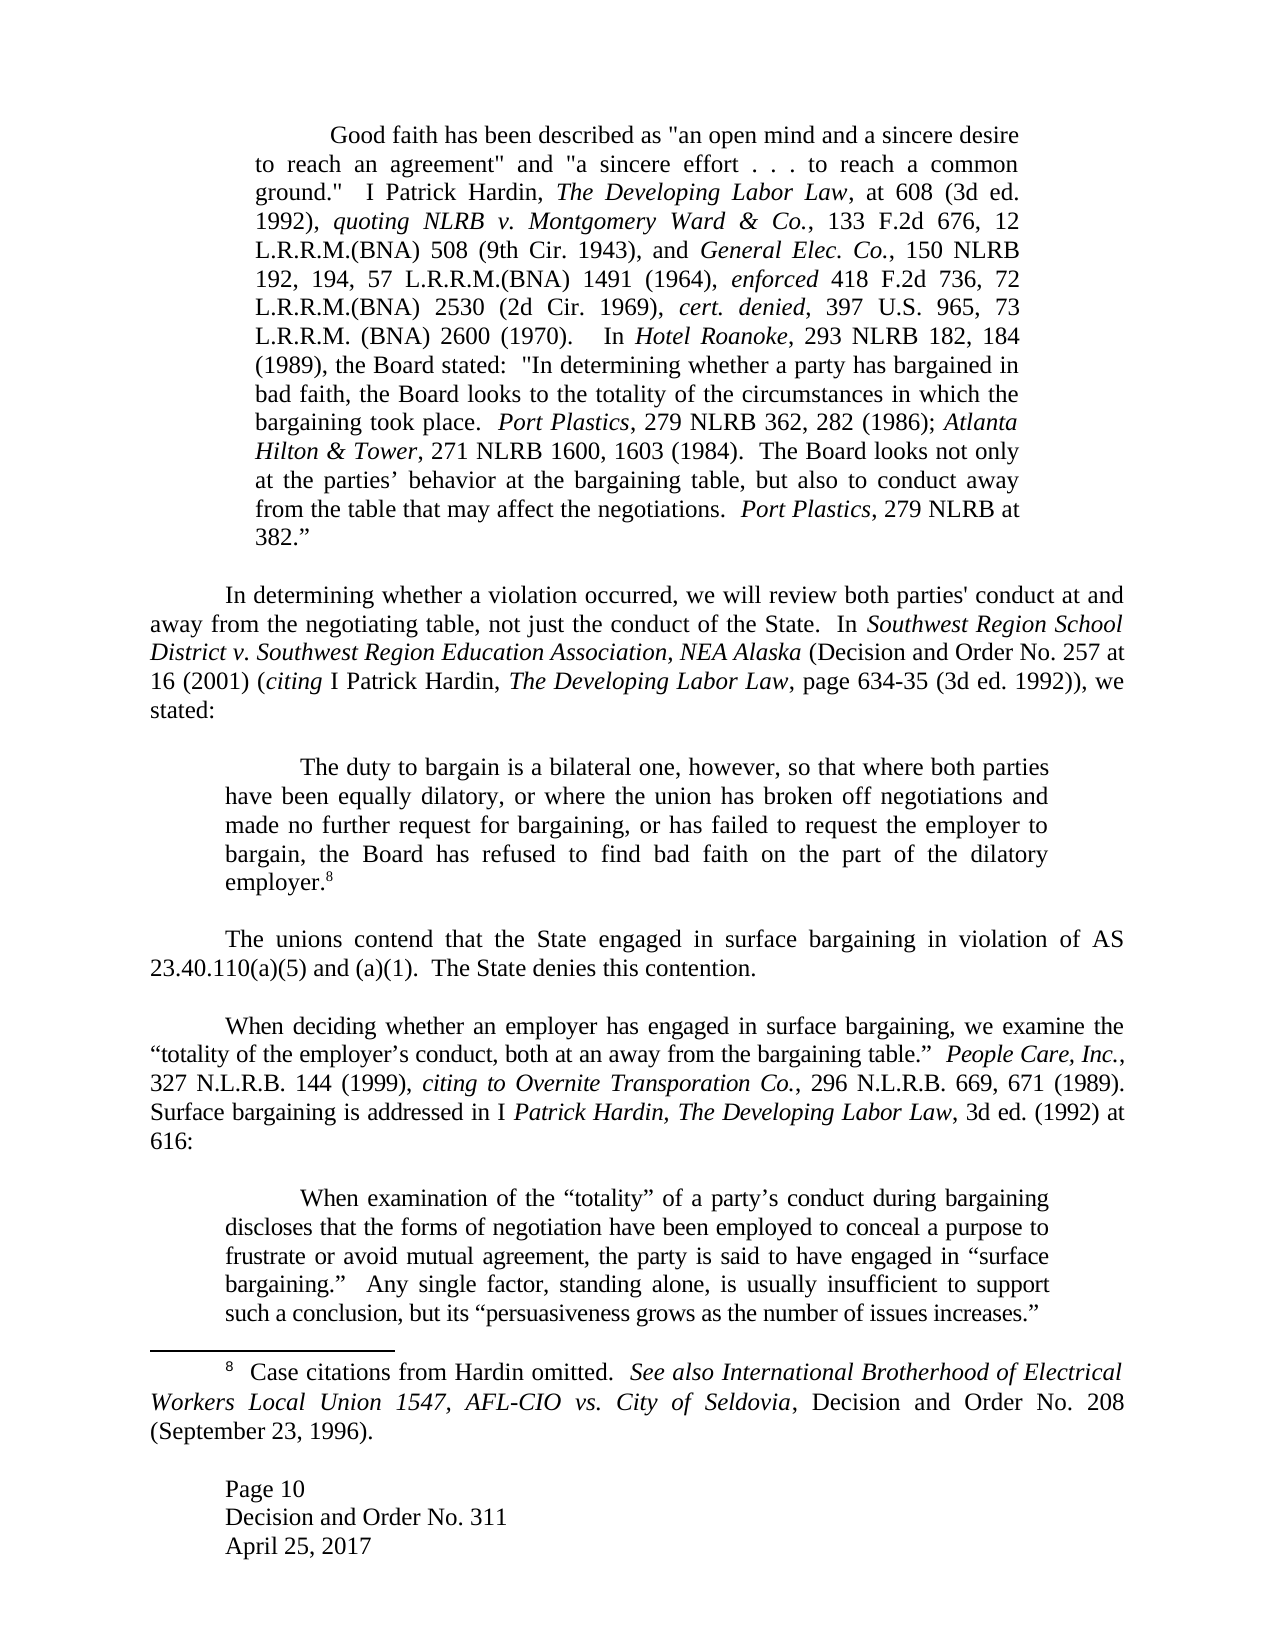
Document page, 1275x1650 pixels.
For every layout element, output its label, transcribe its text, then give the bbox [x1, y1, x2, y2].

text The duty to bargain is a bilateral one, however, so that where both parties have been equally dilatory, or where the union has broken off negotiations and made no further request for bargaining, or has failed to request the employer to bargain, the Board has refused to find bad faith on the part of the dilatory employer. [225, 752, 1050, 896]
text When examination of the “totality” of a party’s conduct during bargaining discloses that the forms of negotiation have been employed to conceal a purpose to frustrate or avoid mutual agreement, the party is said to have engaged in “surface bargaining.” Any single factor, standing alone, is usually insufficient to support such a conclusion, but its “persuasiveness grows as the number of issues increases.” [225, 1183, 1050, 1327]
text When deciding whether an employer has engaged in surface bargaining, we examine the “totality of the employer’s conduct, both at an away from the bargaining table.” People Care, Inc., 327 N.L.R.B. 144 (1999), citing to Overnite Transporation Co., 296 N.L.R.B. 669, 671 (1989). Surface bargaining is addressed in I Patrick Hardin, The Developing Labor Law, 3d ed. (1992) at 616: [150, 1011, 1125, 1154]
text The unions contend that the State engaged in surface bargaining in violation of AS 23.40.110(a)(5) and (a)(1). The State denies this contention. [150, 924, 1125, 982]
text In determining whether a violation occurred, we will review both parties' conduct at and away from the negotiating table, not just the conduct of the State. In Southwest Region School District v. Southwest Region Education Association, NEA Alaska (Decision and Order No. 257 at 16 (2001) (citing I Patrick Hardin, The Developing Labor Law, page 634-35 (3d ed. 1992)), we stated: [150, 580, 1125, 724]
text Good faith has been described as "an open mind and a sincere desire to reach an agreement" and "a sincere effort . . . to reach a common ground." I Patrick Hardin, The Developing Labor Law, at 608 (3d ed. 1992), quoting NLRB v. Montgomery Ward & Co., 133 F.2d 676, 12 L.R.R.M.(BNA) 508 (9th Cir. 1943), and General Elec. Co., 150 NLRB 192, 194, 57 L.R.R.M.(BNA) 1491 (1964), enforced 418 F.2d 736, 72 L.R.R.M.(BNA) 2530 (2d Cir. 1969), cert. denied, 397 U.S. 965, 73 L.R.R.M. (BNA) 2600 (1970). In Hotel Roanoke, 293 NLRB 182, 184 (1989), the Board stated: "In determining whether a party has bargained in bad faith, the Board looks to the totality of the circumstances in which the bargaining took place. Port Plastics, 279 NLRB 362, 282 (1986); Atlanta Hilton & Tower, 271 NLRB 1600, 1603 (1984). The Board looks not only at the parties’ behavior at the bargaining table, but also to conduct away from the table that may affect the negotiations. Port Plastics, 279 NLRB at 382.” [255, 120, 1020, 551]
